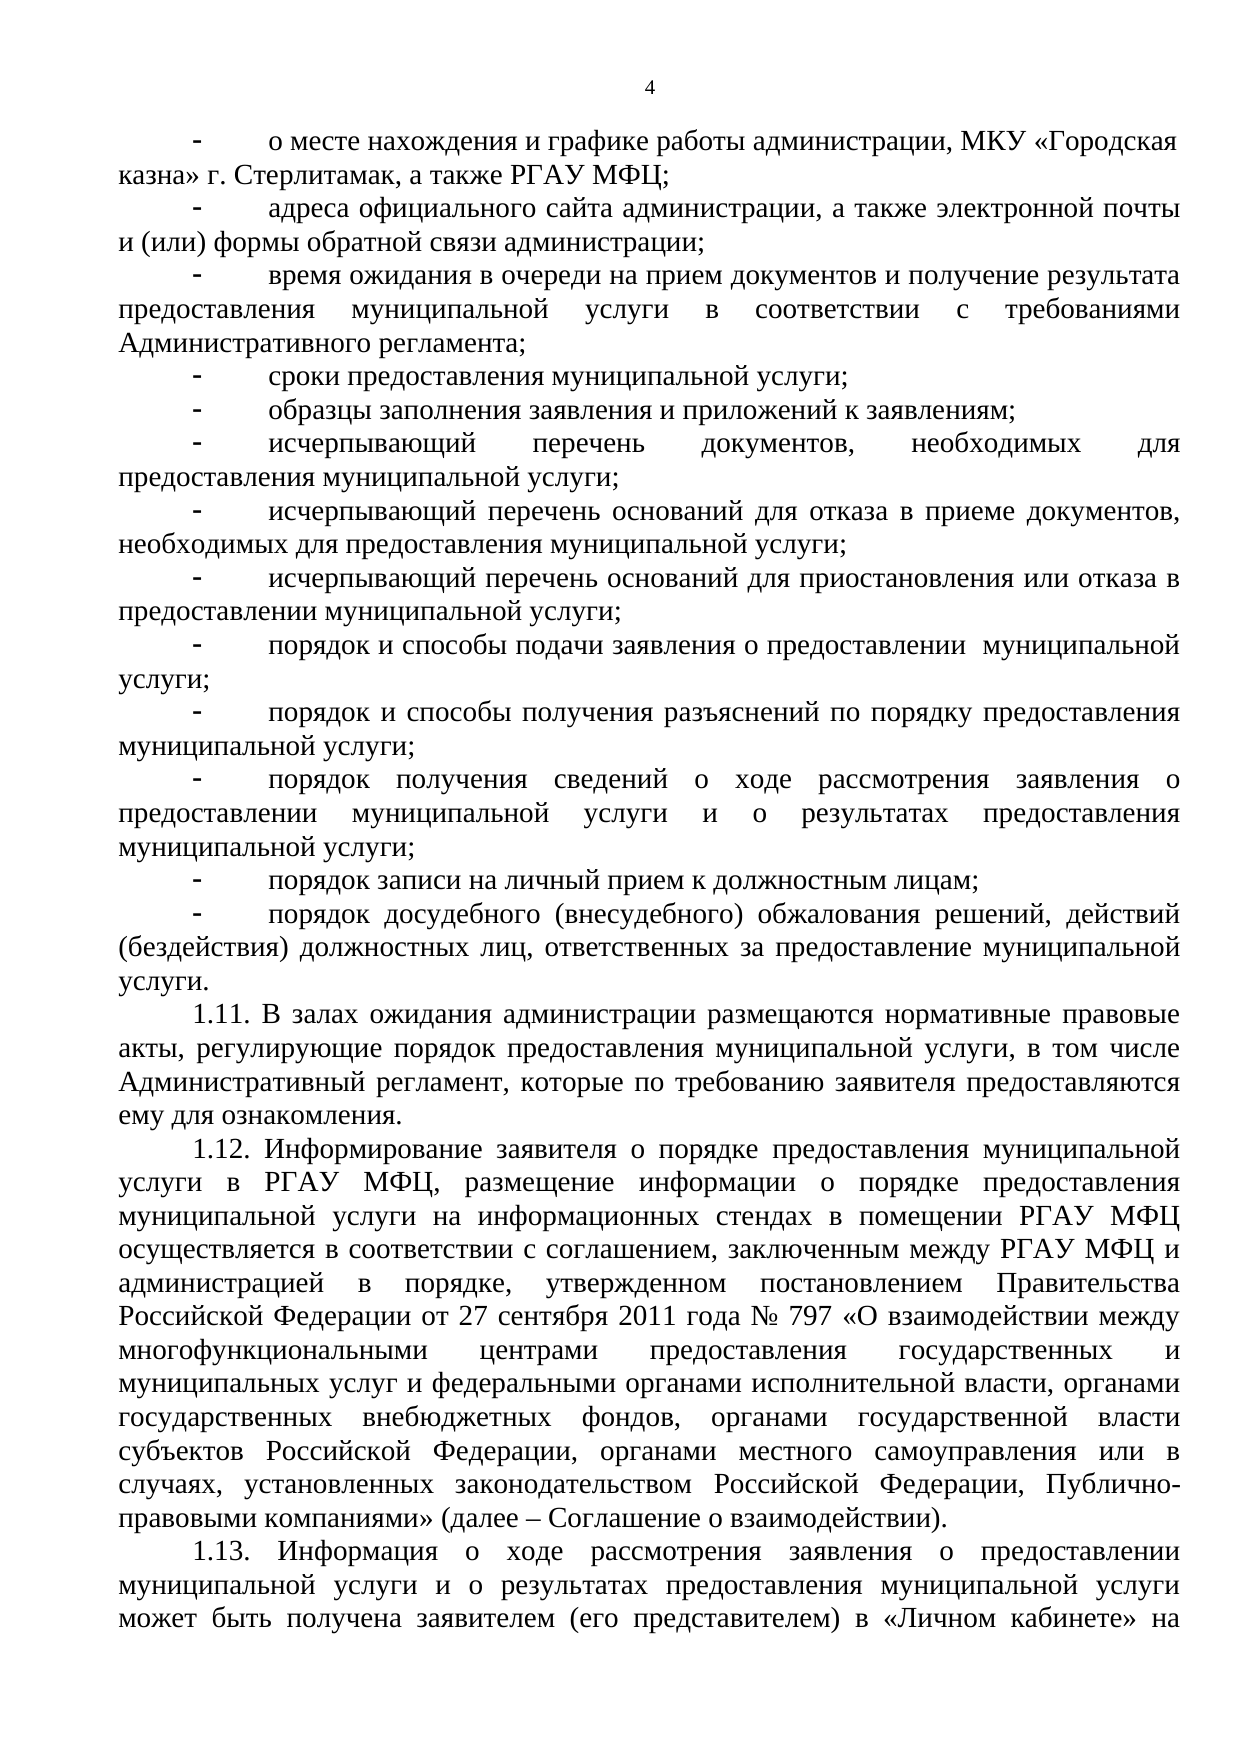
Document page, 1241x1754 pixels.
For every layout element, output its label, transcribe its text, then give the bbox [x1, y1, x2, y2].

list порядок досудебного (внесудебного) обжалования решений, действий (бездействия) должностных лиц, ответственных за предоставление муниципальной услуги. [118, 896, 1181, 997]
list образцы заполнения заявления и приложений к заявлениям; [118, 392, 1181, 426]
list исчерпывающий перечень документов, необходимых для предоставления муниципальной услуги; [118, 426, 1181, 493]
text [118, 1533, 1181, 1634]
list порядок получения сведений о ходе рассмотрения заявления о предоставлении муниципальной услуги и о результатах предоставления муниципальной услуги; [118, 761, 1181, 862]
list исчерпывающий перечень оснований для приостановления или отказа в предоставлении муниципальной услуги; [118, 560, 1181, 627]
list исчерпывающий перечень оснований для отказа в приеме документов, необходимых для предоставления муниципальной услуги; [118, 493, 1181, 560]
text 1.11. В залах ожидания администрации размещаются нормативные правовые акты, регулирующие порядок предоставления муниципальной услуги, в том числе Административный регламент, которые по требованию заявителя предоставляются ему для ознакомления. [118, 997, 1181, 1131]
list сроки предоставления муниципальной услуги; [118, 358, 1181, 392]
list порядок и способы подачи заявления о предоставлении муниципальной услуги; [118, 627, 1181, 694]
text 1.12. Информирование заявителя о порядке предоставления муниципальной услуги в РГАУ МФЦ, размещение информации о порядке предоставления муниципальной услуги на информационных стендах в помещении РГАУ МФЦ осуществляется в соответствии с соглашением, заключенным между РГАУ МФЦ и администрацией в порядке, утвержденном постановлением Правительства Российской Федерации от 27 сентября 2011 года № 797 «О взаимодействии между многофункциональными центрами предоставления государственных и муниципальных услуг и федеральными органами исполнительной власти, органами государственных внебюджетных фондов, органами государственной власти субъектов Российской Федерации, органами местного самоуправления или в случаях, установленных законодательством Российской Федерации, Публично-правовыми компаниями» (далее – Соглашение о взаимодействии). [118, 1131, 1181, 1533]
list о месте нахождения и графике работы администрации, МКУ «Городская казна» г. Стерлитамак, а также РГАУ МФЦ; [118, 123, 1181, 190]
list время ожидания в очереди на прием документов и получение результата предоставления муниципальной услуги в соответствии с требованиями Административного регламента; [118, 257, 1181, 358]
list порядок записи на личный прием к должностным лицам; [118, 862, 1181, 896]
list адреса официального сайта администрации, а также электронной почты и (или) формы обратной связи администрации; [118, 190, 1181, 257]
list порядок и способы получения разъяснений по порядку предоставления муниципальной услуги; [118, 694, 1181, 761]
